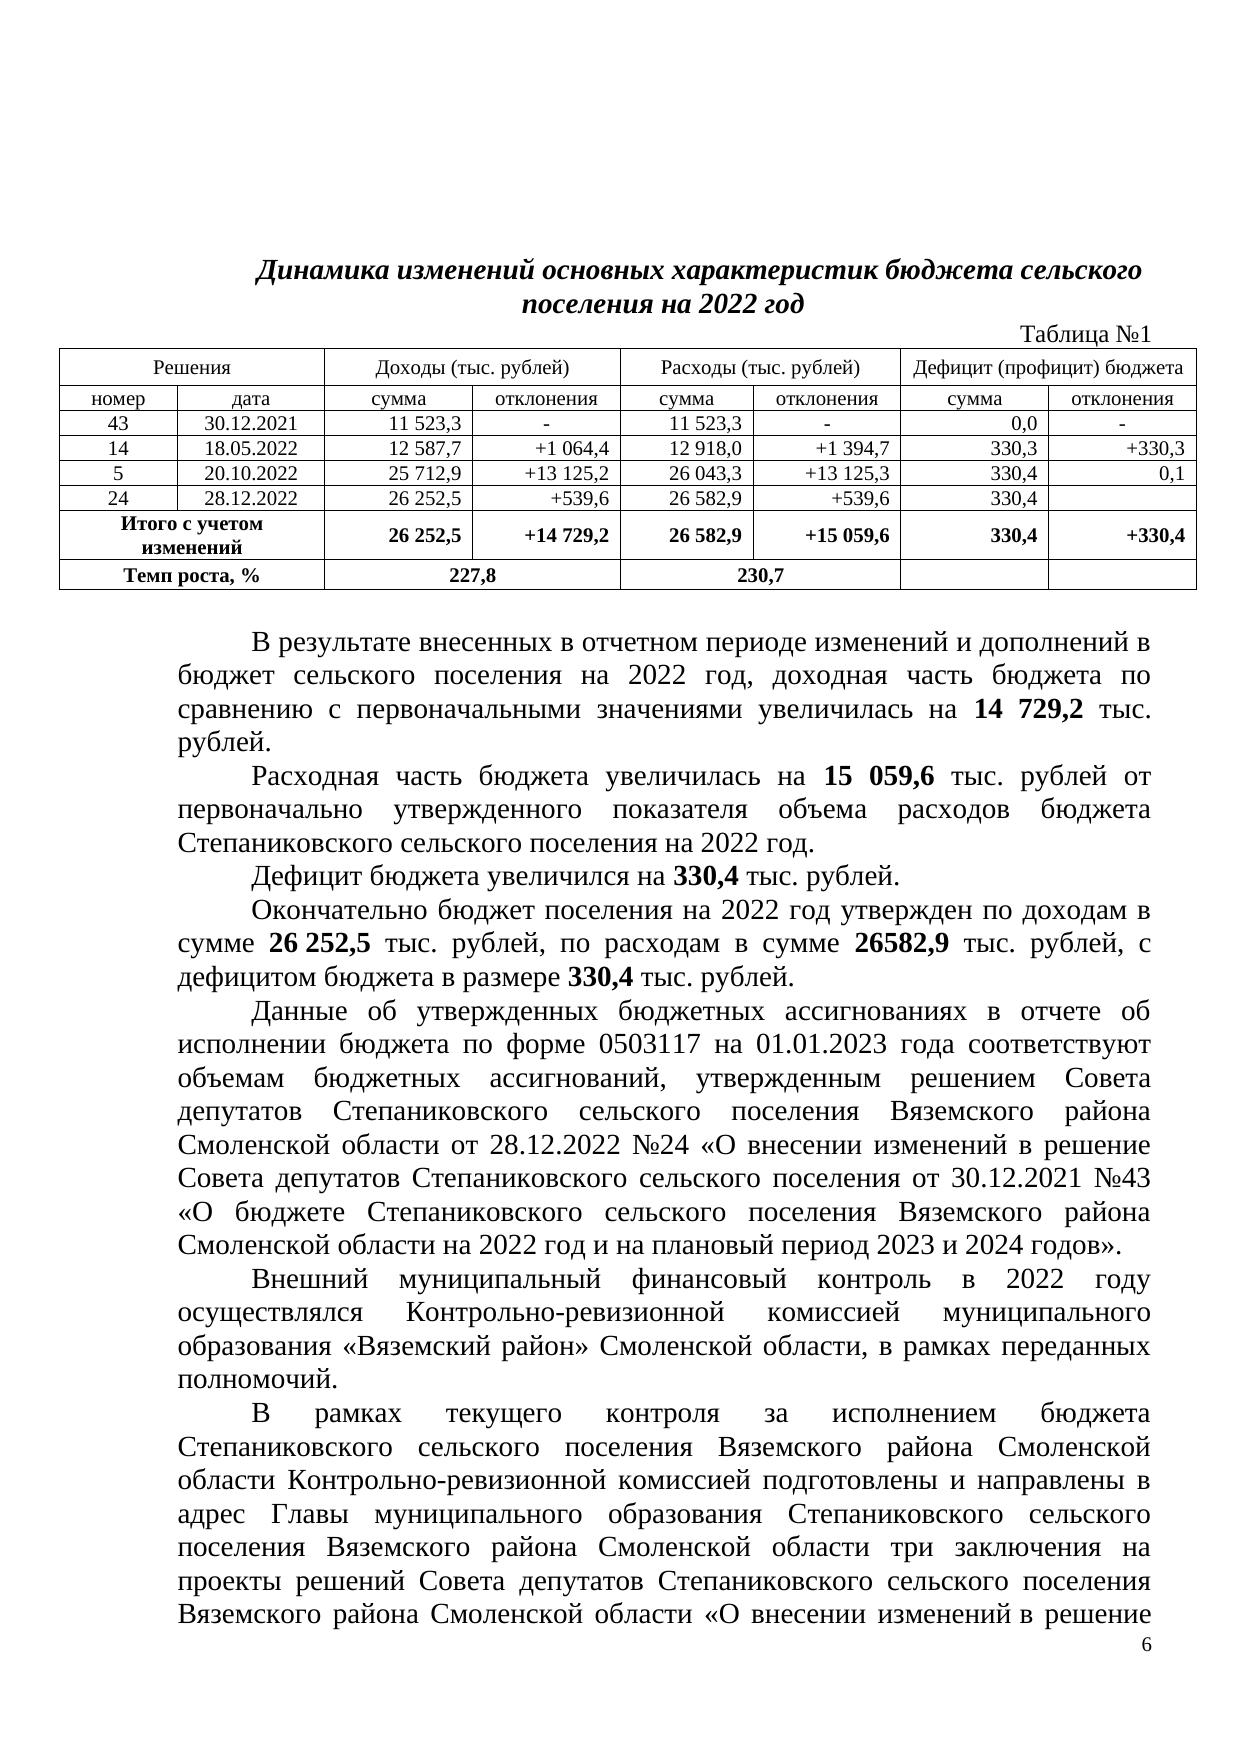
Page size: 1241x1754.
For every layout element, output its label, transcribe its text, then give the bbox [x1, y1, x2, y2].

table_cell 14 [60, 436, 177, 460]
table_cell 330,4 [901, 511, 1048, 559]
table_cell 227,8 [325, 560, 620, 589]
text Внешний муниципальный финансовый контроль в 2022 году осуществлялся Контрольно-ревизионной комиссией муниципального образования «Вяземский район» Смоленской области, в рамках переданных полномочий. [177, 1261, 1152, 1395]
table_cell 28.12.2022 [178, 486, 324, 510]
table_cell - [754, 411, 900, 435]
table_cell 18.05.2022 [178, 436, 324, 460]
table_cell 0,1 [1049, 461, 1196, 485]
table_cell +14 729,2 [473, 511, 620, 559]
table_cell 26 582,9 [621, 486, 753, 510]
table_cell Темп роста, % [60, 560, 324, 589]
table_cell +539,6 [473, 486, 620, 510]
table_cell - [1049, 411, 1196, 435]
table_cell +15 059,6 [754, 511, 900, 559]
table_header Расходы (тыс. рублей) [621, 349, 900, 385]
table_cell отклонения [1049, 386, 1196, 410]
text В результате внесенных в отчетном периоде изменений и дополнений в бюджет сельского поселения на 2022 год, доходная часть бюджета по сравнению с первоначальными значениями увеличилась на 14 729,2 тыс. рублей. [177, 624, 1152, 758]
table_cell Итого с учетом изменений [60, 511, 324, 559]
table_cell дата [178, 386, 324, 410]
table_cell 26 252,5 [325, 486, 472, 510]
table_cell 26 582,9 [621, 511, 753, 559]
text Расходная часть бюджета увеличилась на 15 059,6 тыс. рублей от первоначально утвержденного показателя объема расходов бюджета Степаниковского сельского поселения на 2022 год. [177, 758, 1152, 858]
text Дефицит бюджета увеличился на 330,4 тыс. рублей. [177, 858, 1152, 892]
text Динамика изменений основных характеристик бюджета сельского поселения на 2022 год [177, 252, 1152, 319]
table_cell 11 523,3 [325, 411, 472, 435]
table_cell 230,7 [621, 560, 900, 589]
table_cell +1 064,4 [473, 436, 620, 460]
table_cell +1 394,7 [754, 436, 900, 460]
table_cell сумма [325, 386, 472, 410]
table_cell номер [60, 386, 177, 410]
table_cell 26 252,5 [325, 511, 472, 559]
table_cell сумма [621, 386, 753, 410]
table_cell 25 712,9 [325, 461, 472, 485]
table_cell [1049, 560, 1196, 589]
text Окончательно бюджет поселения на 2022 год утвержден по доходам в сумме 26 252,5 тыс. рублей, по расходам в сумме 26582,9 тыс. рублей, с дефицитом бюджета в размере 330,4 тыс. рублей. [177, 892, 1152, 993]
table_cell 11 523,3 [621, 411, 753, 435]
table_cell 330,3 [901, 436, 1048, 460]
table_cell 20.10.2022 [178, 461, 324, 485]
table_cell +539,6 [754, 486, 900, 510]
table_cell 330,4 [901, 461, 1048, 485]
table_header Решения [60, 349, 324, 385]
table_cell 24 [60, 486, 177, 510]
table_header Дефицит (профицит) бюджета [901, 349, 1196, 385]
table_cell 43 [60, 411, 177, 435]
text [177, 1395, 1152, 1630]
table_cell [901, 560, 1048, 589]
table_cell отклонения [473, 386, 620, 410]
table_cell сумма [901, 386, 1048, 410]
table_cell +13 125,3 [754, 461, 900, 485]
table_cell 12 918,0 [621, 436, 753, 460]
text Данные об утвержденных бюджетных ассигнованиях в отчете об исполнении бюджета по форме 0503117 на 01.01.2023 года соответствуют объемам бюджетных ассигнований, утвержденным решением Совета депутатов Степаниковского сельского поселения Вяземского района Смоленской области от 28.12.2022 №24 «О внесении изменений в решение Совета депутатов Степаниковского сельского поселения от 30.12.2021 №43 «О бюджете Степаниковского сельского поселения Вяземского района Смоленской области на 2022 год и на плановый период 2023 и 2024 годов». [177, 993, 1152, 1261]
table_cell +330,4 [1049, 511, 1196, 559]
table_cell 30.12.2021 [178, 411, 324, 435]
table_cell +330,3 [1049, 436, 1196, 460]
table_cell 12 587,7 [325, 436, 472, 460]
table_cell 5 [60, 461, 177, 485]
text Таблица №1 [177, 319, 1152, 348]
table_cell - [473, 411, 620, 435]
table_header Доходы (тыс. рублей) [325, 349, 620, 385]
table_cell +13 125,2 [473, 461, 620, 485]
table_cell 330,4 [901, 486, 1048, 510]
table_cell [1049, 486, 1196, 510]
table_cell 26 043,3 [621, 461, 753, 485]
table_cell отклонения [754, 386, 900, 410]
table_cell 0,0 [901, 411, 1048, 435]
